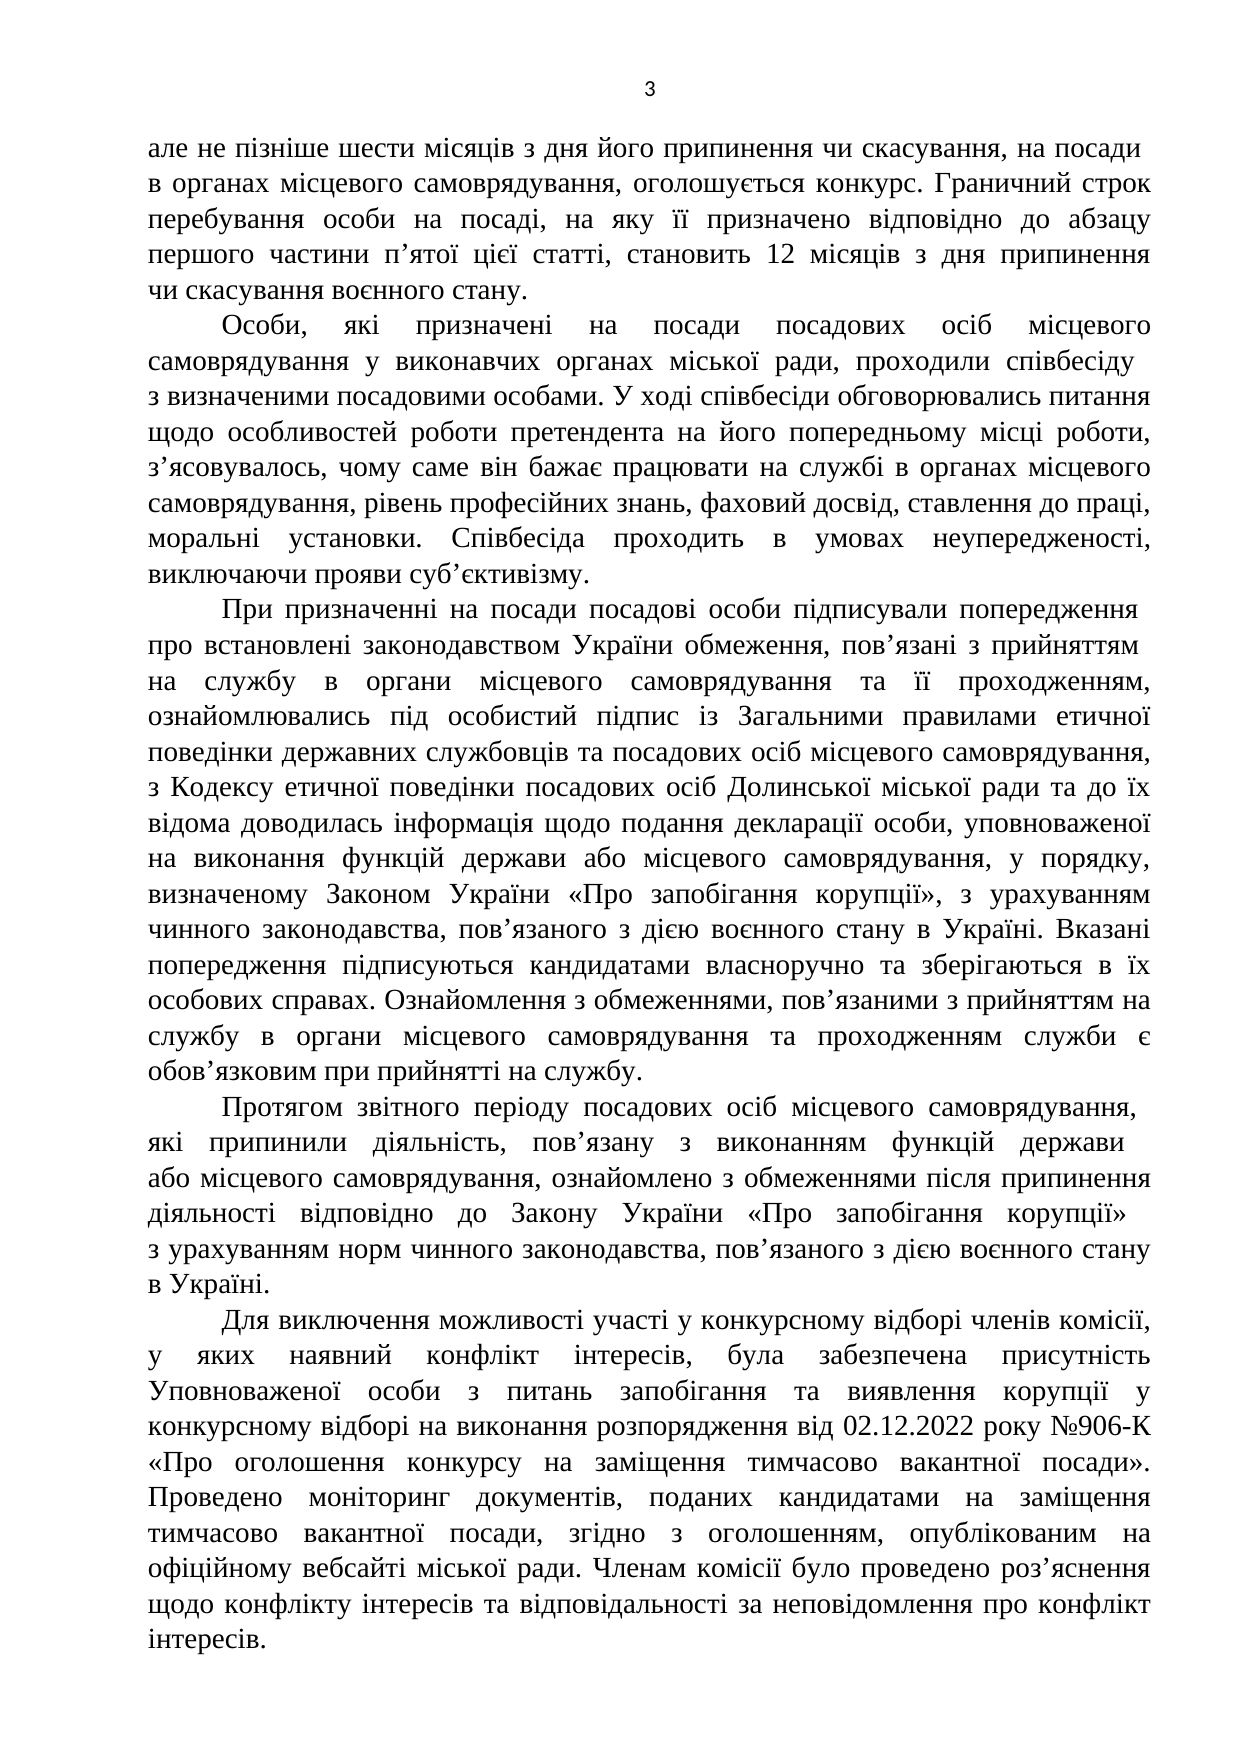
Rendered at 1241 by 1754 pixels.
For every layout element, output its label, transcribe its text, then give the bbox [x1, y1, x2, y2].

text Особи, які призначені на посади посадових осіб місцевого самоврядування у виконавчих органах міської ради, проходили співбесіду з визначеними посадовими особами. У ході співбесіди обговорювались питання щодо особливостей роботи претендента на його попередньому місці роботи, з’ясовувалось, чому саме він бажає працювати на службі в органах місцевого самоврядування, рівень професійних знань, фаховий досвід, ставлення до праці, моральні установки. Співбесіда проходить в умовах неупередженості, виключаючи прояви суб’єктивізму. [148, 307, 1152, 589]
text Протягом звітного періоду посадових осіб місцевого самоврядування, які припинили діяльність, пов’язану з виконанням функцій держави або місцевого самоврядування, ознайомлено з обмеженнями після припинення діяльності відповідно до Закону України «Про запобігання корупції» з урахуванням норм чинного законодавства, пов’язаного з дією воєнного стану в Україні. [148, 1089, 1152, 1300]
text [148, 130, 1152, 305]
text Для виключення можливості участі у конкурсному відборі членів комісії, у яких наявний конфлікт інтересів, була забезпечена присутність Уповноваженої особи з питань запобігання та виявлення корупції у конкурсному відборі на виконання розпорядження від 02.12.2022 року №906-К «Про оголошення конкурсу на заміщення тимчасово вакантної посади». Проведено моніторинг документів, поданих кандидатами на заміщення тимчасово вакантної посади, згідно з оголошенням, опублікованим на офіційному вебсайті міської ради. Членам комісії було проведено роз’яснення щодо конфлікту інтересів та відповідальності за неповідомлення про конфлікт інтересів. [148, 1302, 1152, 1655]
text При призначенні на посади посадові особи підписували попередження про встановлені законодавством України обмеження, пов’язані з прийняттям на службу в органи місцевого самоврядування та її проходженням, ознайомлювались під особистий підпис із Загальними правилами етичної поведінки державних службовців та посадових осіб місцевого самоврядування, з Кодексу етичної поведінки посадових осіб Долинської міської ради та до їх відома доводилась інформація щодо подання декларації особи, уповноваженої на виконання функцій держави або місцевого самоврядування, у порядку, визначеному Законом України «Про запобігання корупції», з урахуванням чинного законодавства, пов’язаного з дією воєнного стану в Україні. Вказані попередження підписуються кандидатами власноручно та зберігаються в їх особових справах. Ознайомлення з обмеженнями, пов’язаними з прийняттям на службу в органи місцевого самоврядування та проходженням служби є обов’язковим при прийнятті на службу. [148, 592, 1152, 1087]
